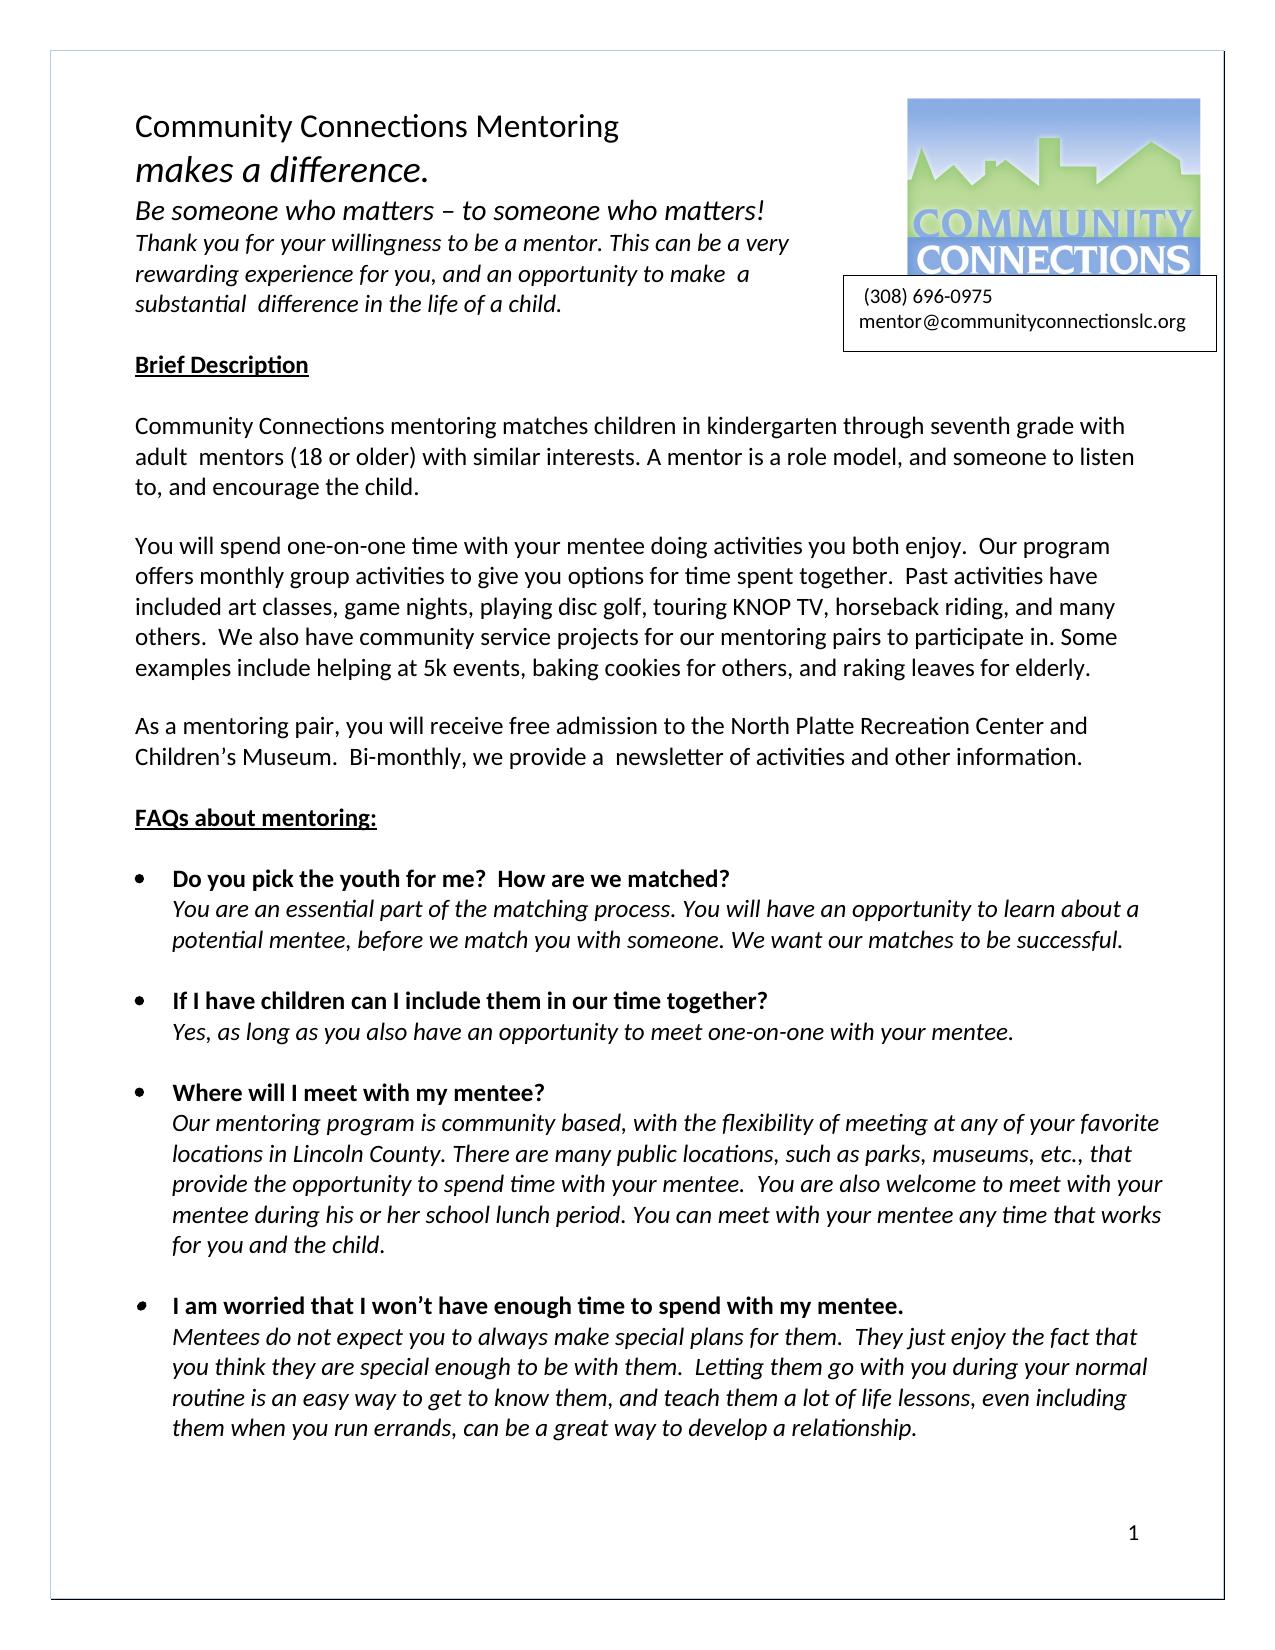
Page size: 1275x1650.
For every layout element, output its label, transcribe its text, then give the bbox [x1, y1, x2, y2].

text Community Connections mentoring matches children in kindergarten through seventh grade with adult mentors (18 or older) with similar interests. A mentor is a role model, and someone to listen to, and encourage the child. [135, 410, 1148, 502]
text Community Connections Mentoring [135, 105, 892, 146]
text Yes, as long as you also have an opportunity to meet one-on-one with your mentee. [172, 1016, 1167, 1046]
text Thank you for your willingness to be a mentor. This can be a very rewarding experience for you, and an opportunity to make a substantial difference in the life of a child. [135, 227, 892, 319]
text You will spend one-on-one time with your mentee doing activities you both enjoy. Our program offers monthly group activities to give you options for time spent together. Past activities have included art classes, game nights, playing disc golf, touring KNOP TV, horseback riding, and many others. We also have community service projects for our mentoring pairs to participate in. Some examples include helping at 5k events, baking cookies for others, and raking leaves for elderly. [135, 530, 1148, 682]
text Brief Description [135, 349, 1148, 380]
list Do you pick the youth for me? How are we matched? [135, 863, 1139, 894]
text As a mentoring pair, you will receive free admission to the North Platte Recreation Center and Children’s Museum. Bi-monthly, we provide a newsletter of activities and other information. [135, 711, 1148, 772]
text makes a difference. [135, 146, 892, 192]
list Where will I meet with my mentee? [135, 1077, 1167, 1107]
picture [907, 98, 1201, 275]
text FAQs about mentoring: [135, 802, 764, 833]
list If I have children can I include them in our time together? [135, 985, 1167, 1016]
text Our mentoring program is community based, with the flexibility of meeting at any of your favorite locations in Lincoln County. There are many public locations, such as parks, museums, etc., that provide the opportunity to spend time with your mentee. You are also welcome to meet with your mentee during his or her school lunch period. You can meet with your mentee any time that works for you and the child. [172, 1107, 1167, 1260]
text Mentees do not expect you to always make special plans for them. They just enjoy the fact that you think they are special enough to be with them. Letting them go with you during your normal routine is an easy way to get to know them, and teach them a lot of life lessons, even including them when you run errands, can be a great way to develop a relationship. [172, 1321, 1167, 1443]
text You are an essential part of the matching process. You will have an opportunity to learn about a potential mentee, before we match you with someone. We want our matches to be successful. [172, 894, 1167, 955]
text Be someone who matters – to someone who matters! [135, 192, 892, 227]
list I am worried that I won’t have enough time to spend with my mentee. [135, 1290, 1167, 1321]
